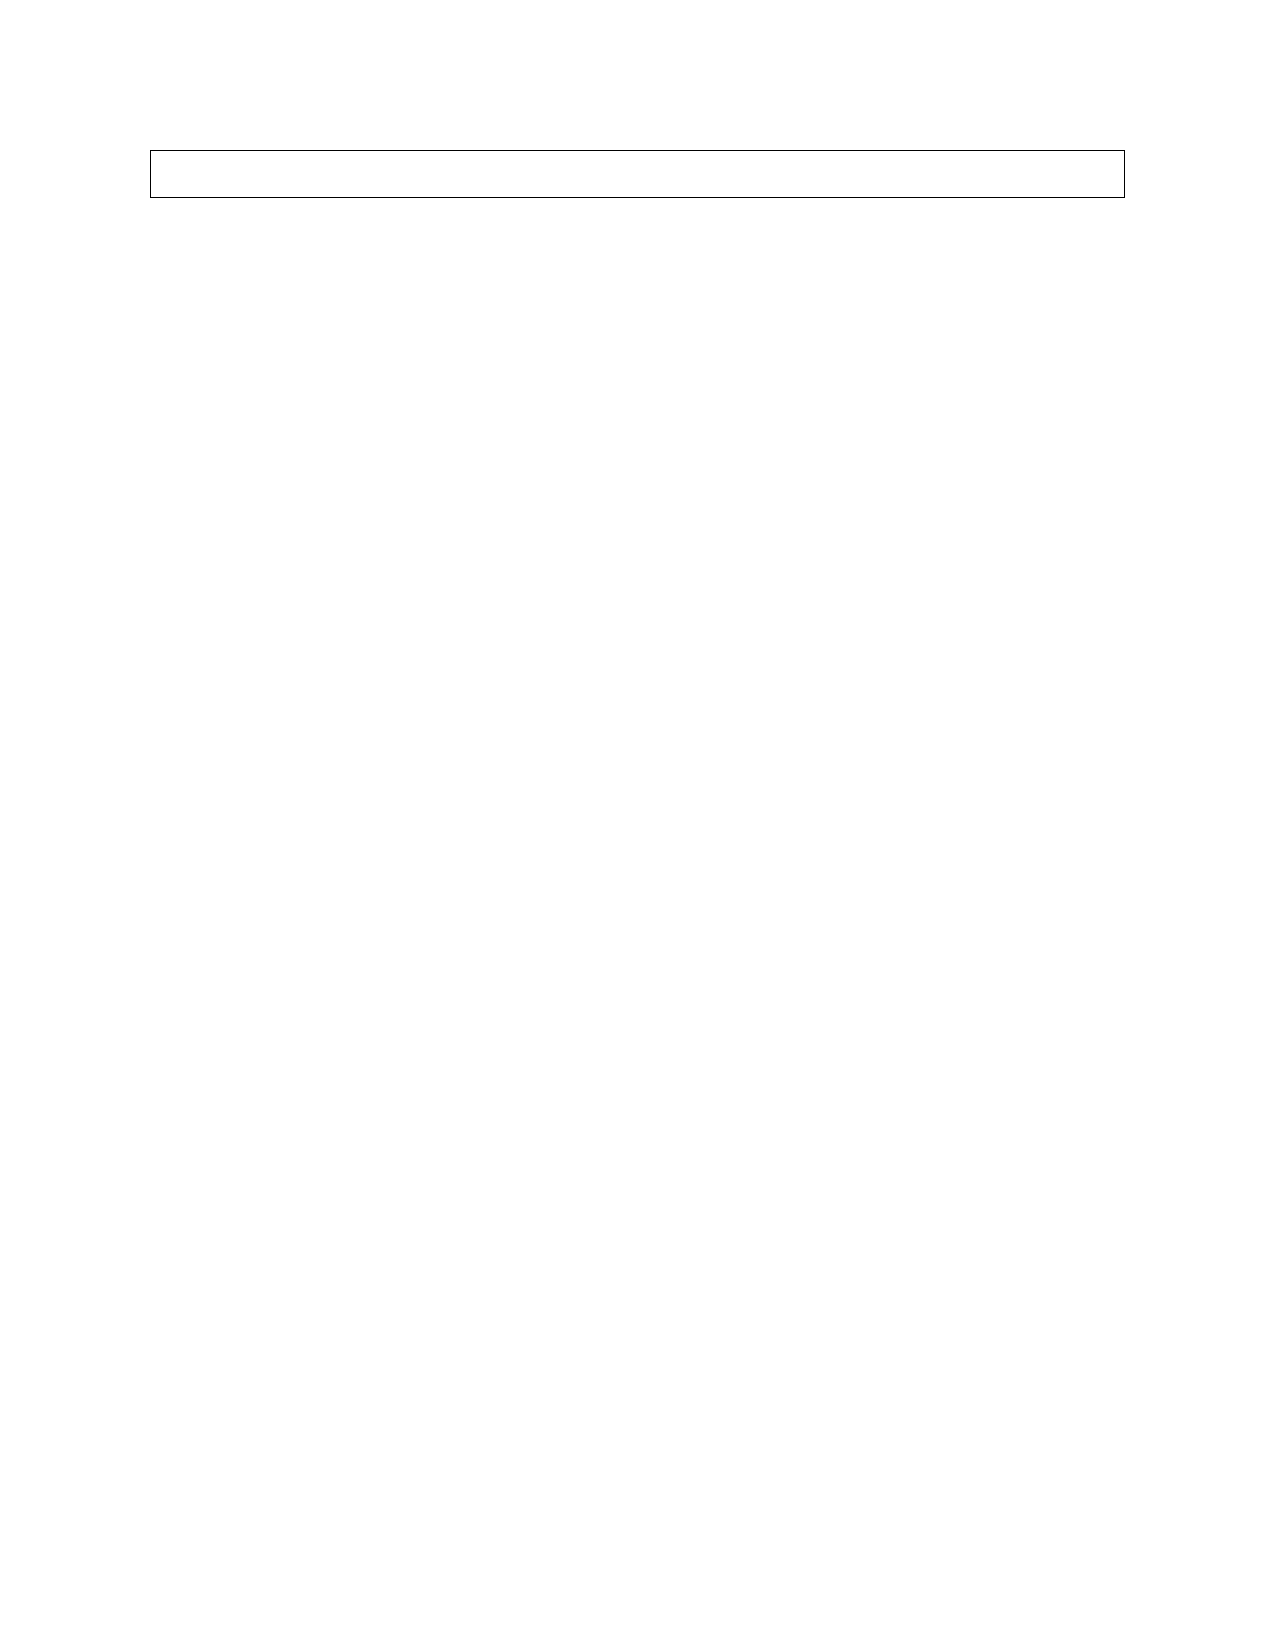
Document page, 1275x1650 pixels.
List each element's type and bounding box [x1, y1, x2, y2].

table_cell [151, 151, 1124, 197]
